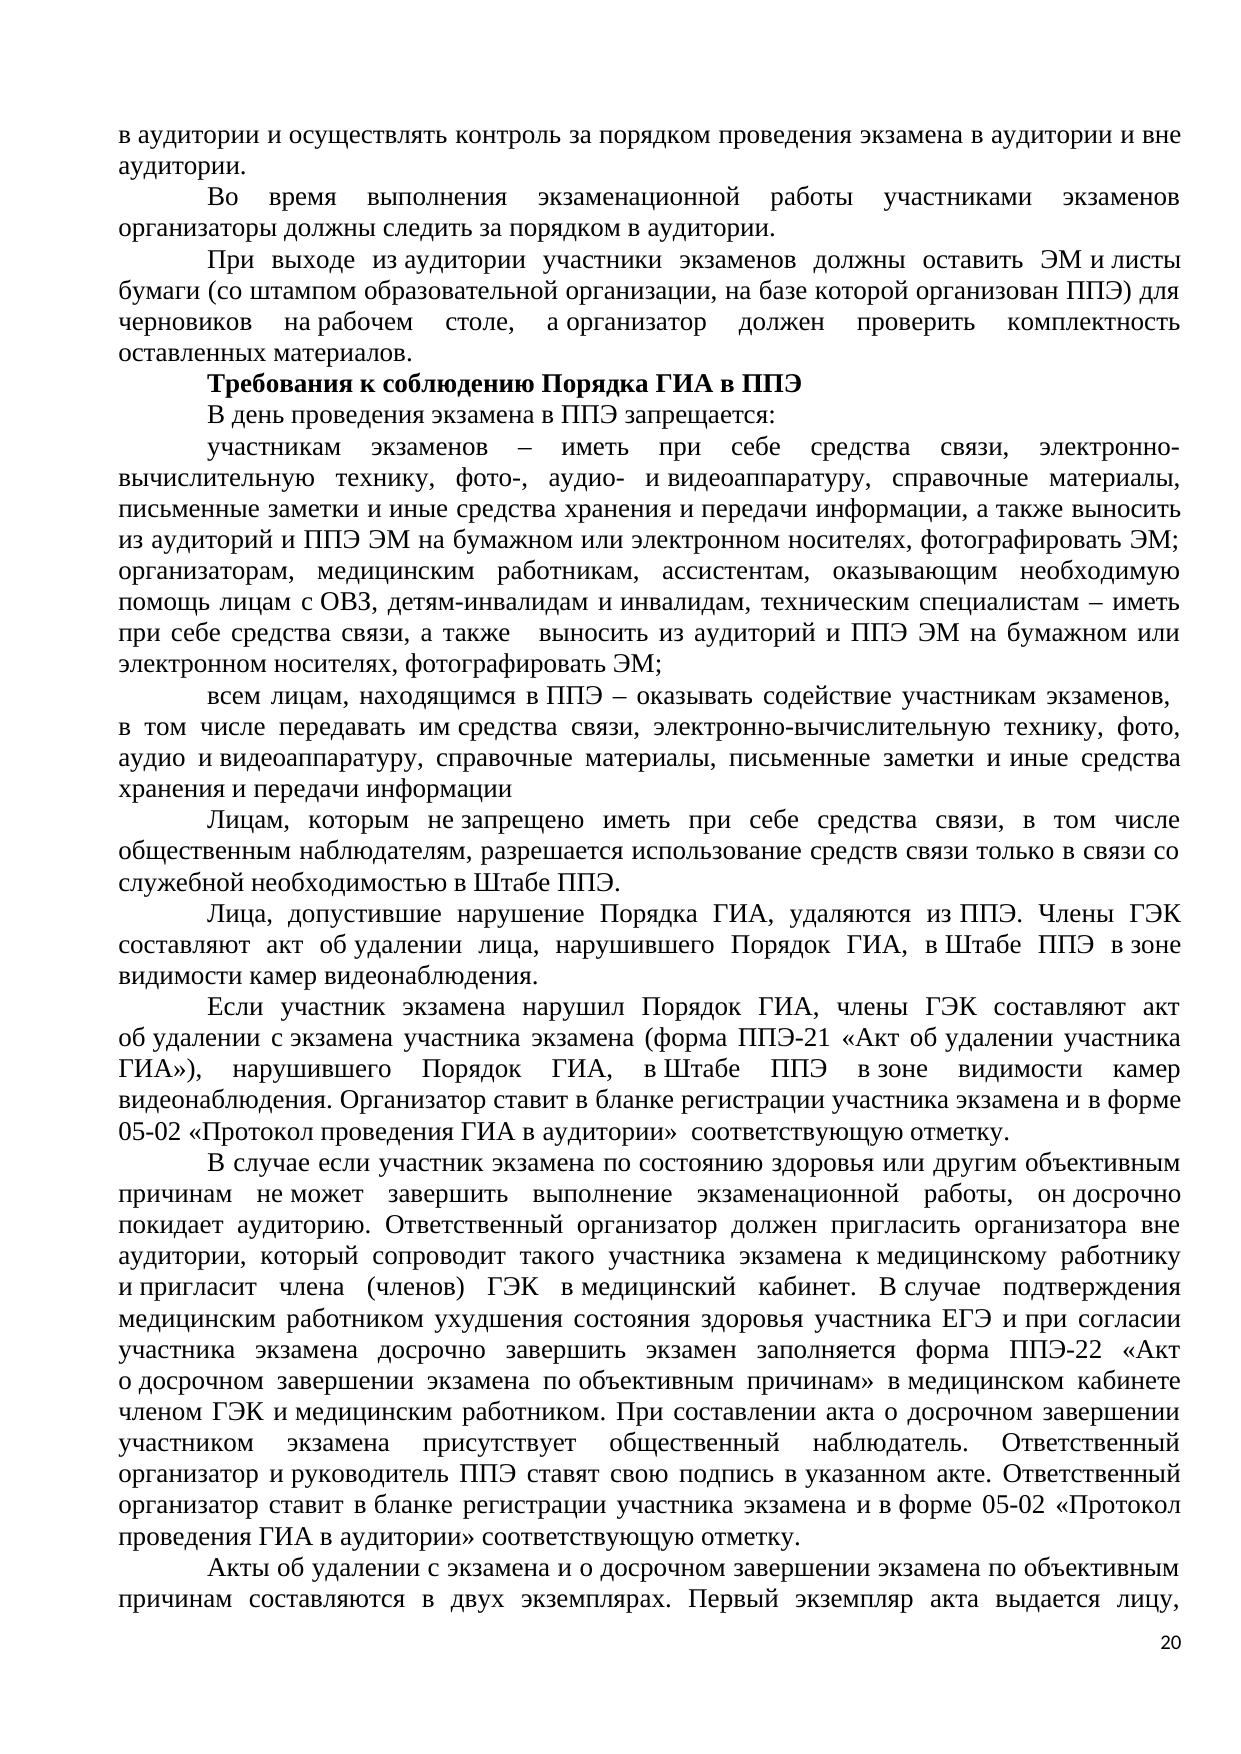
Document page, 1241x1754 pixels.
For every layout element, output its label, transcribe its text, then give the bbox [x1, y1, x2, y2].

text участникам экзаменов – иметь при себе средства связи, электронно-вычислительную технику, фото-, аудио- и видеоаппаратуру, справочные материалы, письменные заметки и иные средства хранения и передачи информации, а также выносить из аудиторий и ППЭ ЭМ на бумажном или электронном носителях, фотографировать ЭМ; организаторам, медицинским работникам, ассистентам, оказывающим необходимую помощь лицам с ОВЗ, детям-инвалидам и инвалидам, техническим специалистам – иметь при себе средства связи, а также выносить из аудиторий и ППЭ ЭМ на бумажном или электронном носителях, фотографировать ЭМ; [118, 429, 1181, 679]
text Если участник экзамена нарушил Порядок ГИА, члены ГЭК составляют акт об удалении с экзамена участника экзамена (форма ППЭ-21 «Акт об удалении участника ГИА»), нарушившего Порядок ГИА, в Штабе ППЭ в зоне видимости камер видеонаблюдения. Организатор ставит в бланке регистрации участника экзамена и в форме 05-02 «Протокол проведения ГИА в аудитории» соответствующую отметку. [118, 990, 1181, 1146]
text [118, 118, 1181, 180]
text Требования к соблюдению Порядка ГИА в ППЭ [118, 367, 1181, 398]
text В день проведения экзамена в ППЭ запрещается: [118, 398, 1181, 429]
text В случае если участник экзамена по состоянию здоровья или другим объективным причинам не может завершить выполнение экзаменационной работы, он досрочно покидает аудиторию. Ответственный организатор должен пригласить организатора вне аудитории, который сопроводит такого участника экзамена к медицинскому работнику и пригласит члена (членов) ГЭК в медицинский кабинет. В случае подтверждения медицинским работником ухудшения состояния здоровья участника ЕГЭ и при согласии участника экзамена досрочно завершить экзамен заполняется форма ППЭ-22 «Акт о досрочном завершении экзамена по объективным причинам» в медицинском кабинете членом ГЭК и медицинским работником. При составлении акта о досрочном завершении участником экзамена присутствует общественный наблюдатель. Ответственный организатор и руководитель ППЭ ставят свою подпись в указанном акте. Ответственный организатор ставит в бланке регистрации участника экзамена и в форме 05-02 «Протокол проведения ГИА в аудитории» соответствующую отметку. [118, 1146, 1181, 1551]
text При выходе из аудитории участники экзаменов должны оставить ЭМ и листы бумаги (со штампом образовательной организации, на базе которой организован ППЭ) для черновиков на рабочем столе, а организатор должен проверить комплектность оставленных материалов. [118, 243, 1181, 367]
text всем лицам, находящимся в ППЭ – оказывать содействие участникам экзаменов, в том числе передавать им средства связи, электронно-вычислительную технику, фото, аудио и видеоаппаратуру, справочные материалы, письменные заметки и иные средства хранения и передачи информации [118, 679, 1181, 803]
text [118, 1551, 1181, 1613]
text Во время выполнения экзаменационной работы участниками экзаменов организаторы должны следить за порядком в аудитории. [118, 180, 1181, 243]
text Лица, допустившие нарушение Порядка ГИА, удаляются из ППЭ. Члены ГЭК составляют акт об удалении лица, нарушившего Порядок ГИА, в Штабе ППЭ в зоне видимости камер видеонаблюдения. [118, 897, 1181, 990]
text Лицам, которым не запрещено иметь при себе средства связи, в том числе общественным наблюдателям, разрешается использование средств связи только в связи со служебной необходимостью в Штабе ППЭ. [118, 803, 1181, 897]
